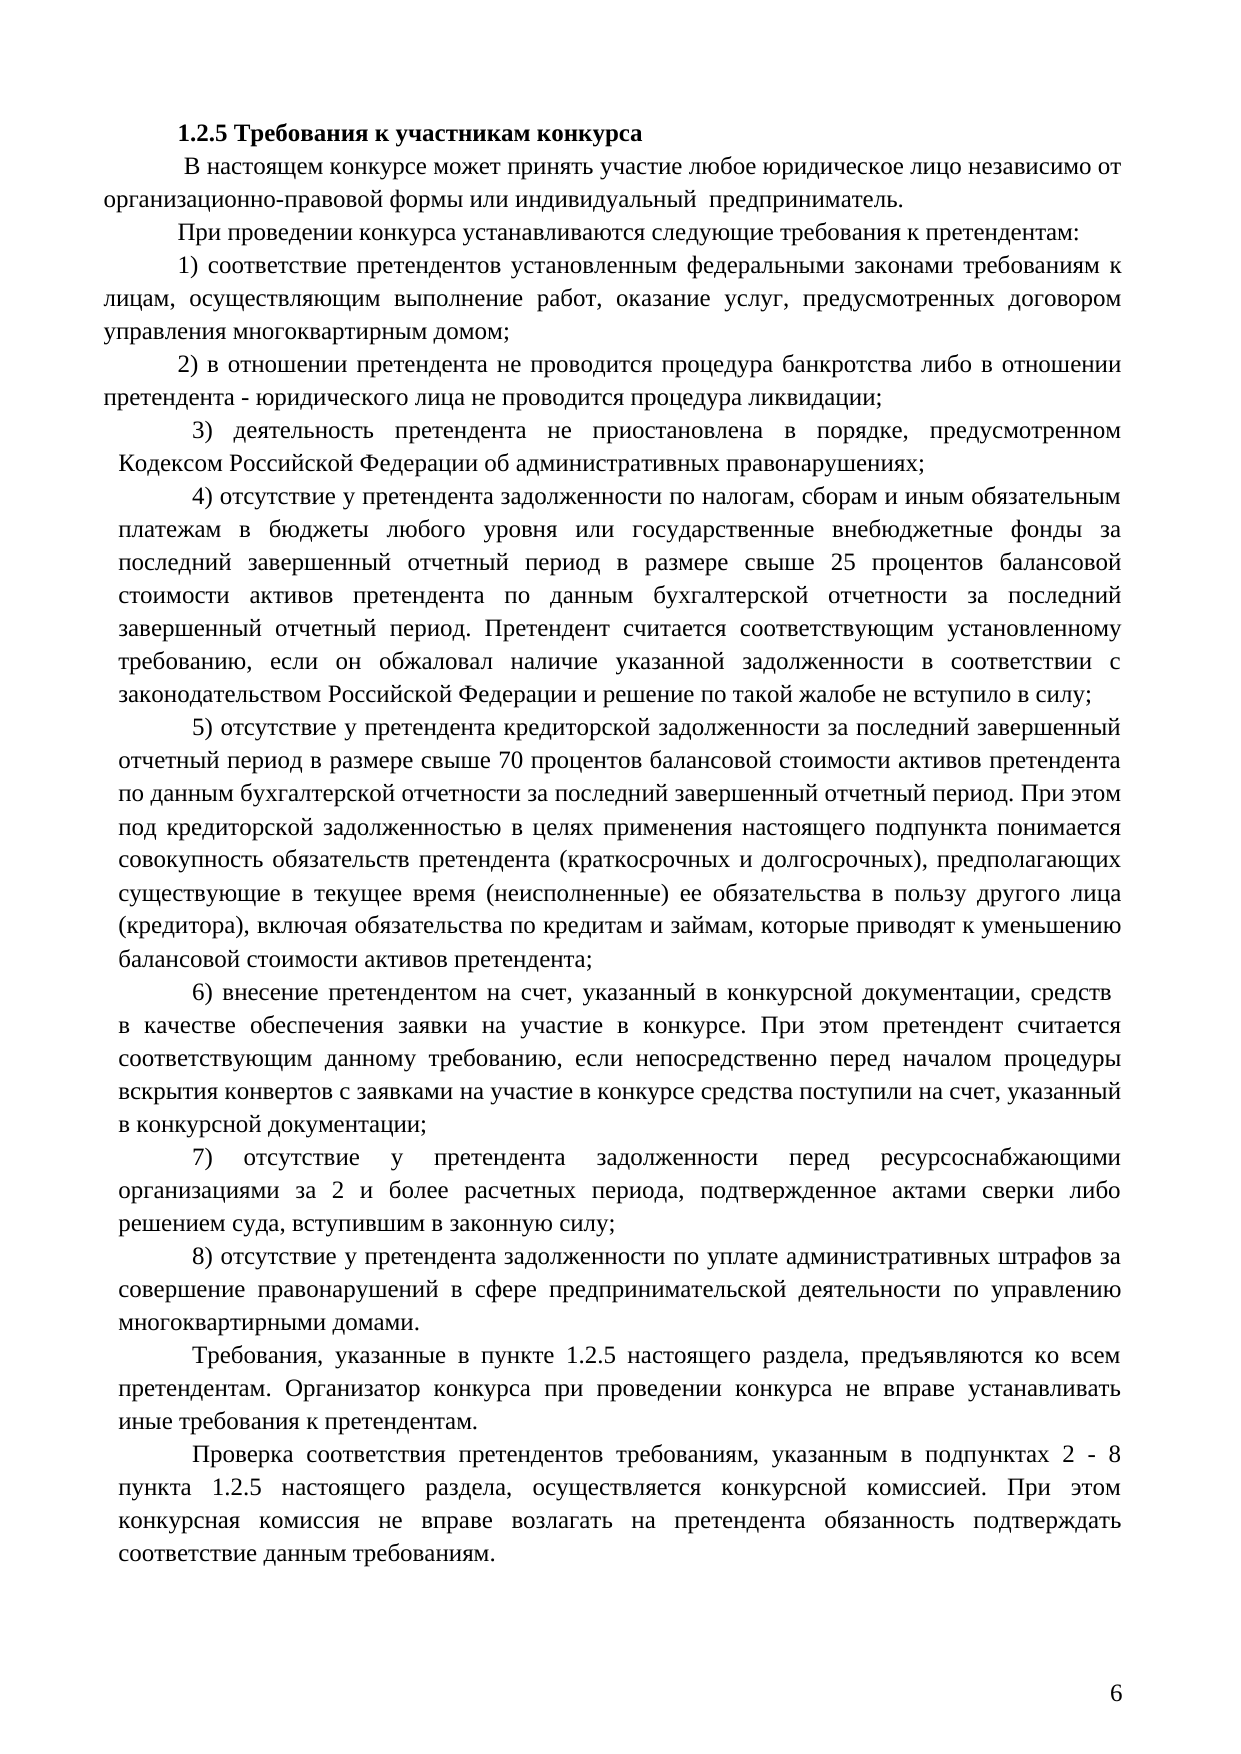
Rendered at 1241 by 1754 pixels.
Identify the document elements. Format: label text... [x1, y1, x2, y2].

text При проведении конкурса устанавливаются следующие требования к претендентам: [103, 217, 1122, 246]
text В настоящем конкурсе может принять участие любое юридическое лицо независимо от организационно-правовой формы или индивидуальный предприниматель. [103, 151, 1122, 213]
text Проверка соответствия претендентов требованиям, указанным в подпунктах 2 - 8 пункта 1.2.5 настоящего раздела, осуществляется конкурсной комиссией. При этом конкурсная комиссия не вправе возлагать на претендента обязанность подтверждать соответствие данным требованиям. [118, 1439, 1122, 1567]
text Требования, указанные в пункте 1.2.5 настоящего раздела, предъявляются ко всем претендентам. Организатор конкурса при проведении конкурса не вправе устанавливать иные требования к претендентам. [118, 1340, 1122, 1435]
text 8) отсутствие у претендента задолженности по уплате административных штрафов за совершение правонарушений в сфере предпринимательской деятельности по управлению многоквартирными домами. [118, 1241, 1122, 1336]
text 1) соответствие претендентов установленным федеральными законами требованиям к лицам, осуществляющим выполнение работ, оказание услуг, предусмотренных договором управления многоквартирным домом; [103, 250, 1122, 345]
text 7) отсутствие у претендента задолженности перед ресурсоснабжающими организациями за 2 и более расчетных периода, подтвержденное актами сверки либо решением суда, вступившим в законную силу; [118, 1142, 1122, 1237]
text 3) деятельность претендента не приостановлена в порядке, предусмотренном Кодексом Российской Федерации об административных правонарушениях; [118, 415, 1122, 477]
text 2) в отношении претендента не проводится процедура банкротства либо в отношении претендента - юридического лица не проводится процедура ликвидации; [103, 349, 1122, 411]
text 5) отсутствие у претендента кредиторской задолженности за последний завершенный отчетный период в размере свыше 70 процентов балансовой стоимости активов претендента по данным бухгалтерской отчетности за последний завершенный отчетный период. При этом под кредиторской задолженностью в целях применения настоящего подпункта понимается совокупность обязательств претендента (краткосрочных и долгосрочных), предполагающих существующие в текущее время (неисполненные) ее обязательства в пользу другого лица (кредитора), включая обязательства по кредитам и займам, которые приводят к уменьшению балансовой стоимости активов претендента; [118, 712, 1122, 972]
text 1.2.5 Требования к участникам конкурса [103, 118, 1122, 147]
text 6) внесение претендентом на счет, указанный в конкурсной документации, средств в качестве обеспечения заявки на участие в конкурсе. При этом претендент считается соответствующим данному требованию, если непосредственно перед началом процедуры вскрытия конвертов с заявками на участие в конкурсе средства поступили на счет, указанный в конкурсной документации; [118, 977, 1122, 1137]
text 4) отсутствие у претендента задолженности по налогам, сборам и иным обязательным платежам в бюджеты любого уровня или государственные внебюджетные фонды за последний завершенный отчетный период в размере свыше 25 процентов балансовой стоимости активов претендента по данным бухгалтерской отчетности за последний завершенный отчетный период. Претендент считается соответствующим установленному требованию, если он обжаловал наличие указанной задолженности в соответствии с законодательством Российской Федерации и решение по такой жалобе не вступило в силу; [118, 481, 1122, 708]
